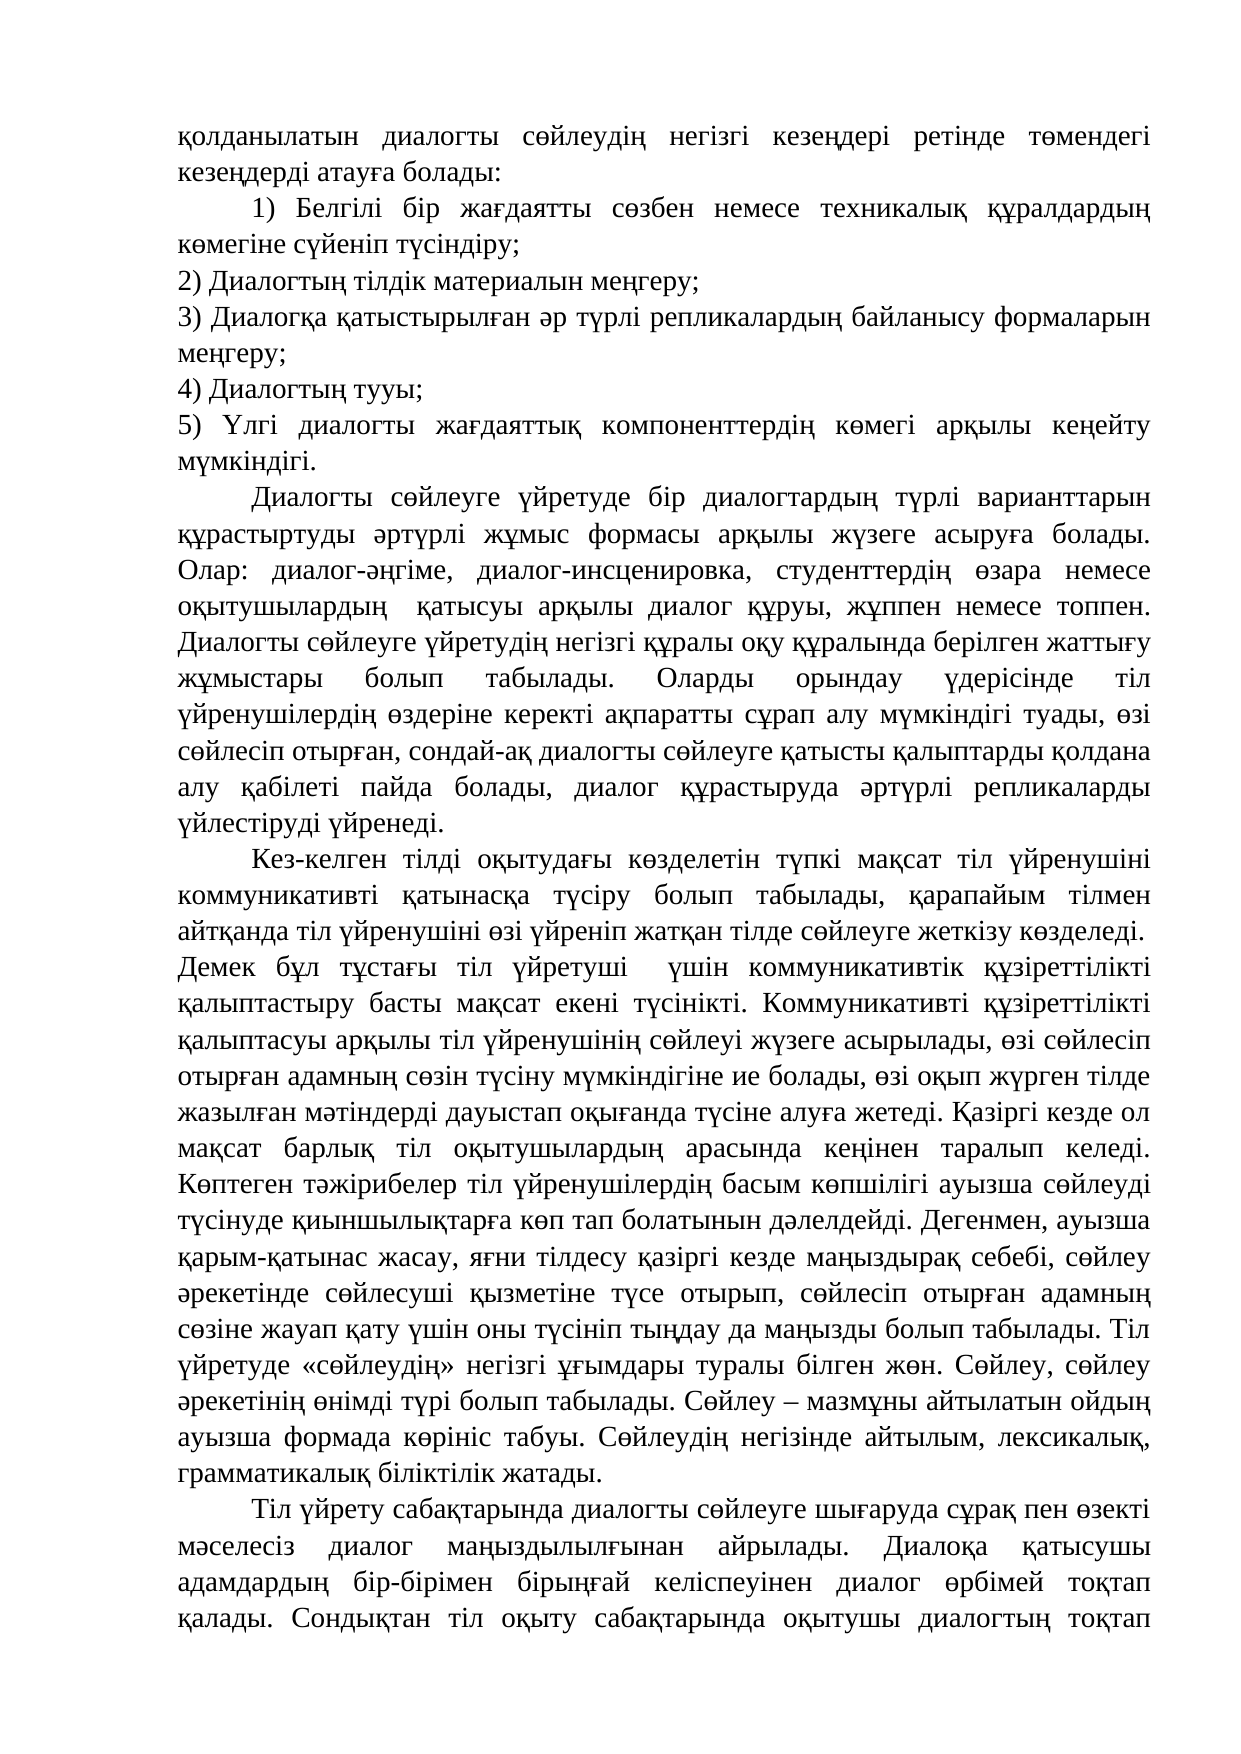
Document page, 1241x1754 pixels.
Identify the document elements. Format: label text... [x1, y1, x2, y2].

text 4) Диалогтың тууы; [177, 371, 1152, 405]
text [177, 1492, 1152, 1634]
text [177, 118, 1152, 188]
text 3) Диалогқа қатыстырылған әр түрлі репликалардың байланысу формаларын меңгеру; [177, 299, 1152, 368]
text Кез-келген тілді оқытудағы көзделетін түпкі мақсат тіл үйренушіні коммуникативті қатынасқа түсіру болып табылады, қарапайым тілмен айтқанда тіл үйренушіні өзі үйреніп жатқан тілде сөйлеуге жеткізу көзделеді. [177, 841, 1152, 947]
text 2) Диалогтың тілдік материалын меңгеру; [177, 263, 1152, 296]
text 1) Белгілі бір жағдаятты сөзбен немесе техникалық құралдардың көмегіне сүйеніп түсіндіру; [177, 190, 1152, 260]
text 5) Үлгі диалогты жағдаяттық компоненттердің көмегі арқылы кеңейту мүмкіндігі. [177, 407, 1152, 477]
text Диалогты сөйлеуге үйретуде бір диалогтардың түрлі варианттарын құрастыртуды әртүрлі жұмыс формасы арқылы жүзеге асыруға болады. Олар: диалог-әңгіме, диалог-инсценировка, студенттердің өзара немесе оқытушылардың қатысуы арқылы диалог құруы, жұппен немесе топпен. Диалогты сөйлеуге үйретудің негізгі құралы оқу құралында берілген жаттығу жұмыстары болып табылады. Оларды орындау үдерісінде тіл үйренушілердің өздеріне керекті ақпаратты сұрап алу мүмкіндігі туады, өзі сөйлесіп отырған, сондай-ақ диалогты сөйлеуге қатысты қалыптарды қолдана алу қабілеті пайда болады, диалог құрастыруда әртүрлі репликаларды үйлестіруді үйренеді. [177, 479, 1152, 838]
text Демек бұл тұстағы тіл үйретуші үшін коммуникативтік құзіреттілікті қалыптастыру басты мақсат екені түсінікті. Коммуникативті құзіреттілікті қалыптасуы арқылы тіл үйренушінің сөйлеуі жүзеге асырылады, өзі сөйлесіп отырған адамның сөзін түсіну мүмкіндігіне ие болады, өзі оқып жүрген тілде жазылған мәтіндерді дауыстап оқығанда түсіне алуға жетеді. Қазіргі кезде ол мақсат барлық тіл оқытушылардың арасында кеңінен таралып келеді. Көптеген тәжірибелер тіл үйренушілердің басым көпшілігі ауызша сөйлеуді түсінуде қиыншылықтарға көп тап болатынын дәлелдейді. Дегенмен, ауызша қарым-қатынас жасау, яғни тілдесу қазіргі кезде маңыздырақ себебі, сөйлеу әрекетінде сөйлесуші қызметіне түсе отырып, сөйлесіп отырған адамның сөзіне жауап қату үшін оны түсініп тыңдау да маңызды болып табылады. Тіл үйретуде «сөйлеудің» негізгі ұғымдары туралы білген жөн. Сөйлеу, сөйлеу әрекетінің өнімді түрі болып табылады. Сөйлеу – мазмұны айтылатын ойдың ауызша формада көрініс табуы. Сөйлеудің негізінде айтылым, лексикалық, грамматикалық біліктілік жатады. [177, 949, 1152, 1489]
